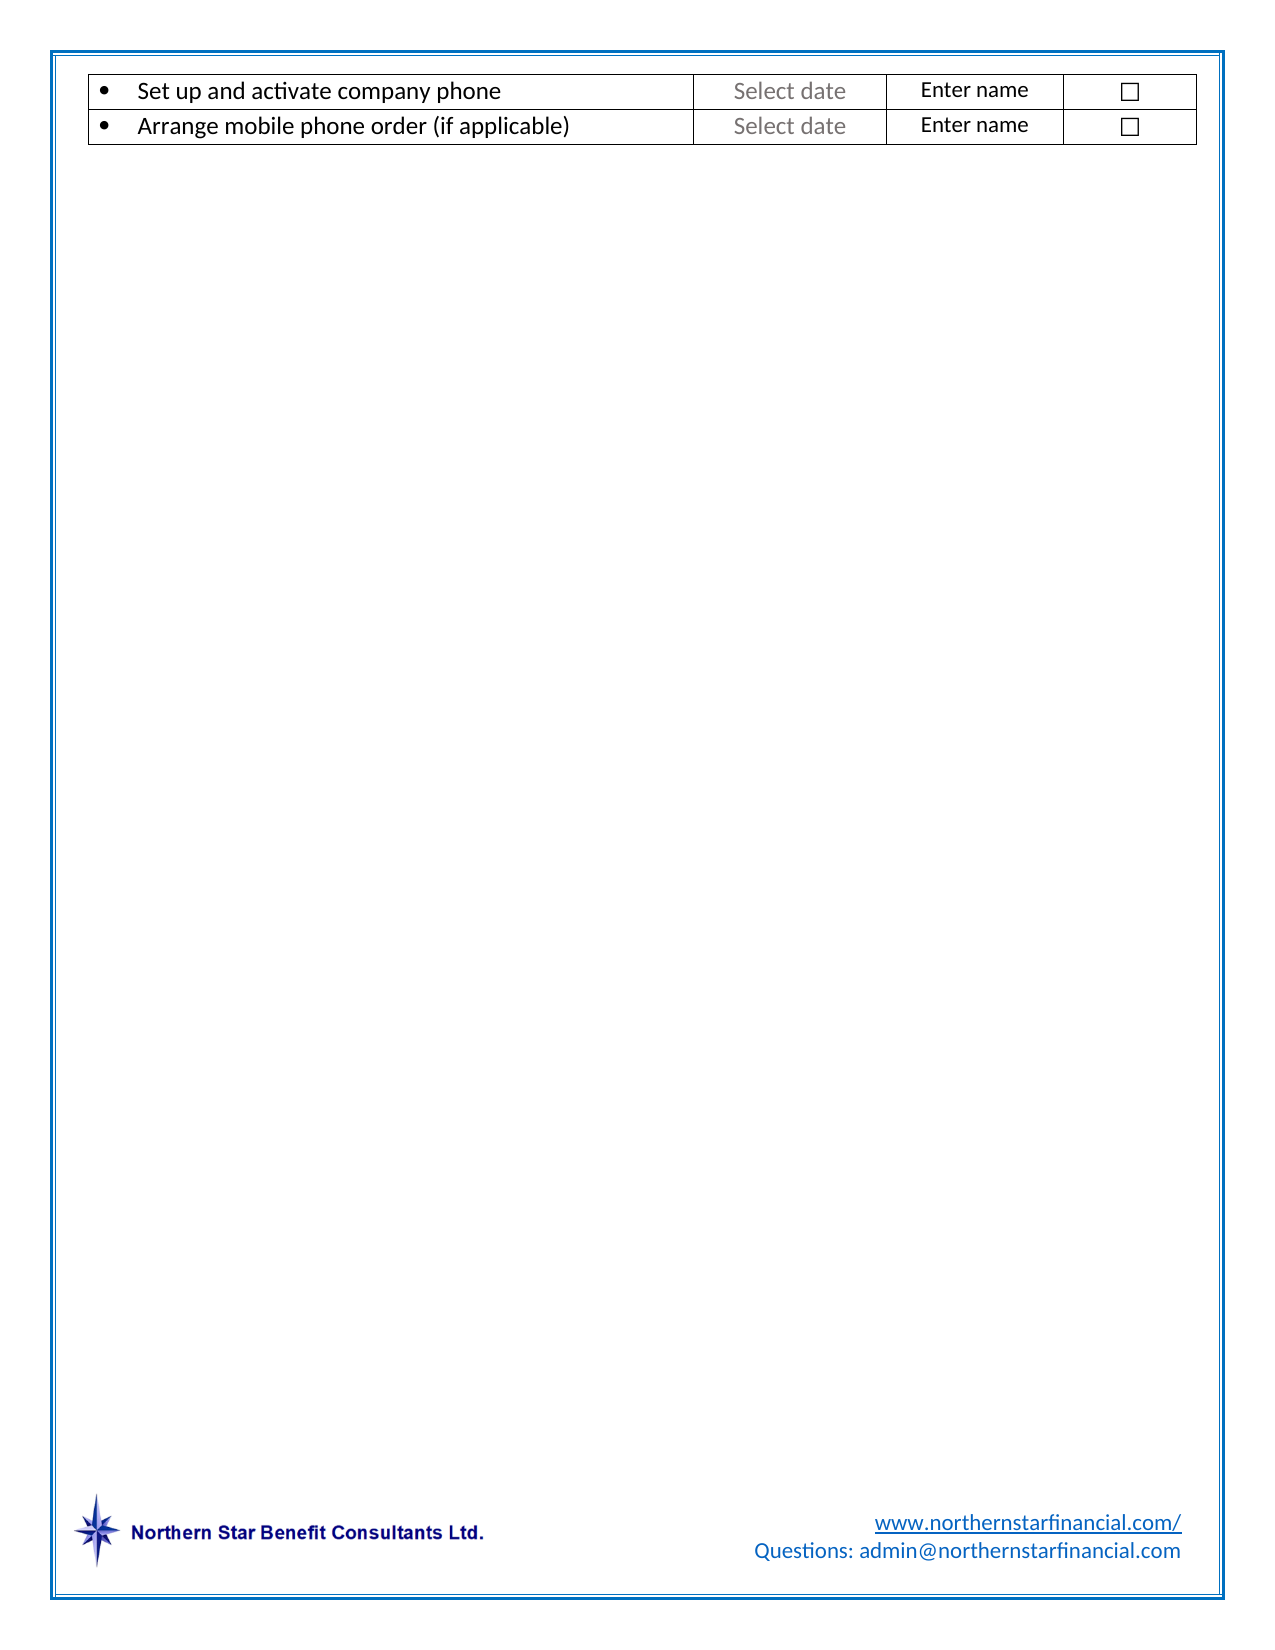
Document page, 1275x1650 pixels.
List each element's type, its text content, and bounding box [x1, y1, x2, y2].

table_cell Arrange mobile phone order (if applicable) [89, 110, 693, 144]
table_cell Set up and activate company phone [89, 75, 693, 109]
picture [73, 1489, 491, 1570]
